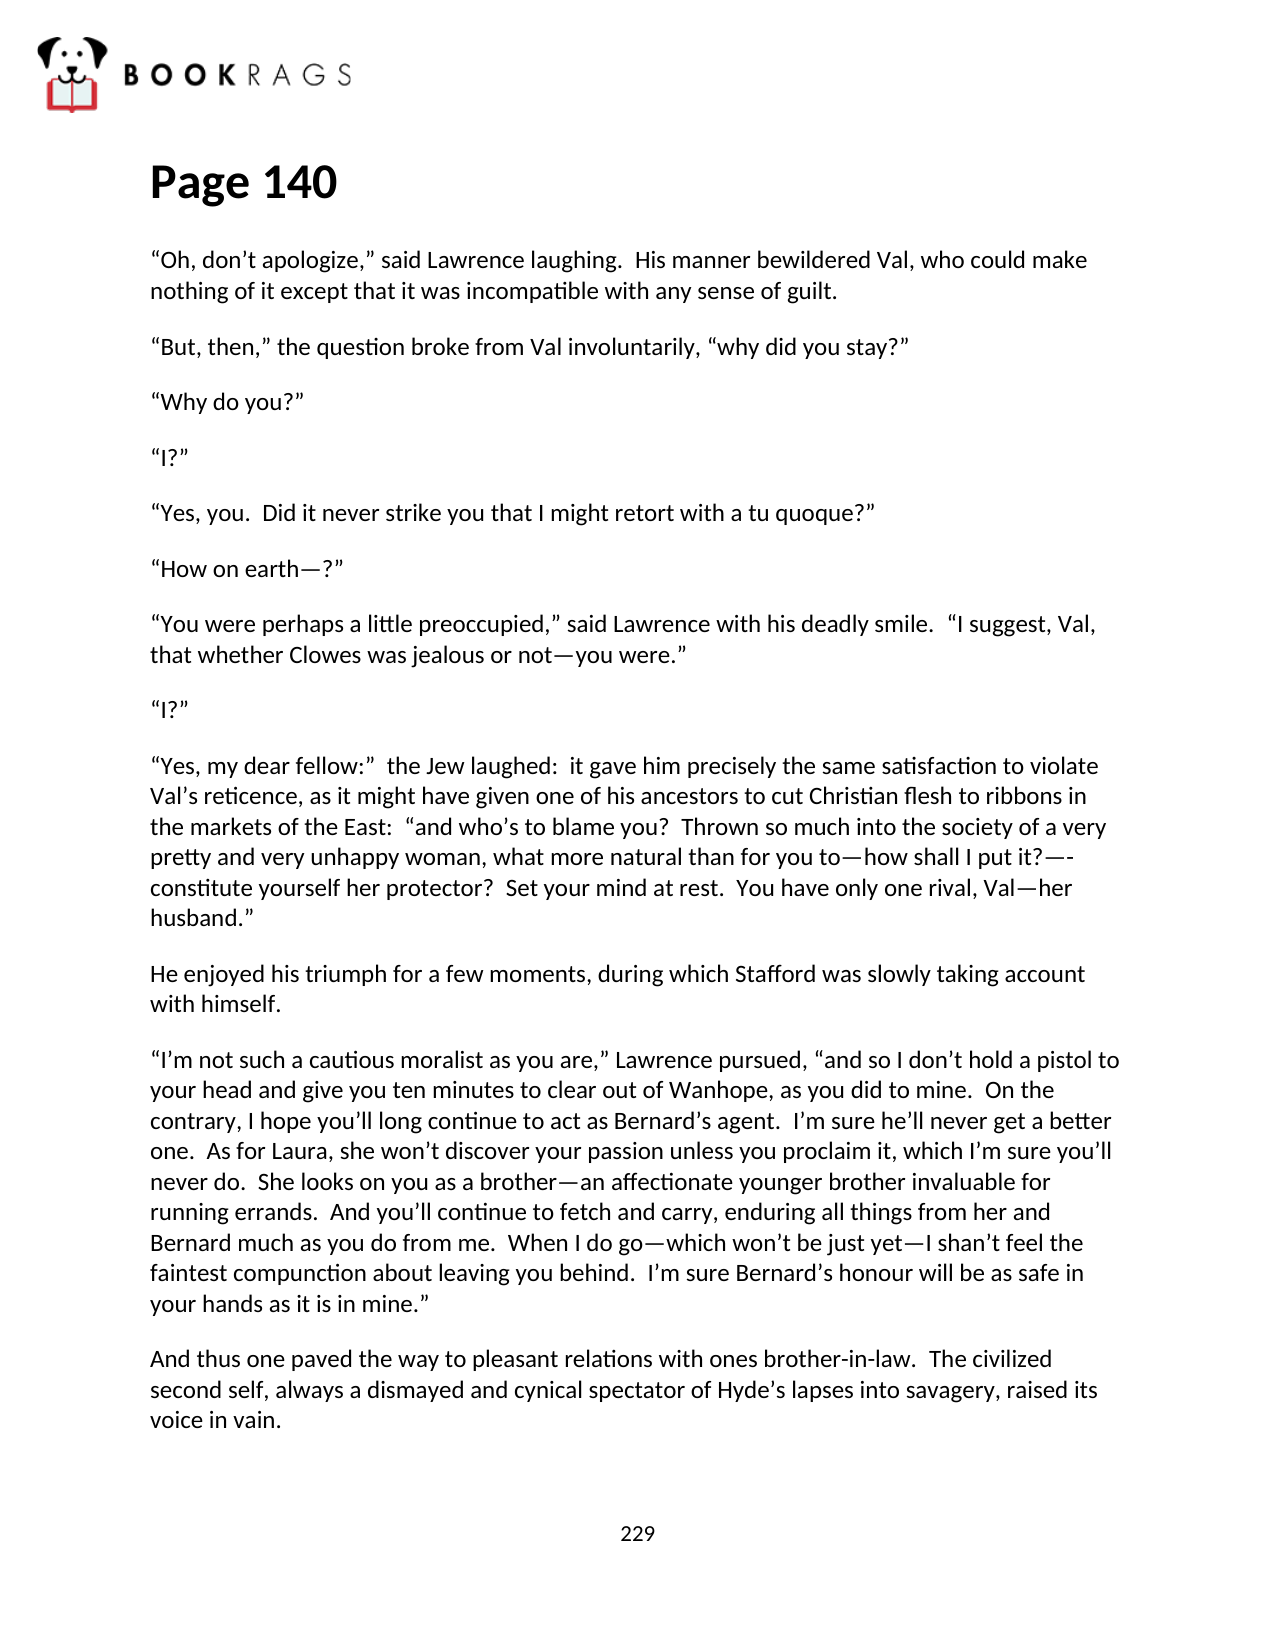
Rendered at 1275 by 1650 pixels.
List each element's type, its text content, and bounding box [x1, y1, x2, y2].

text “Yes, you. Did it never strike you that I might retort with a tu quoque?” [150, 497, 1125, 528]
text “Oh, don’t apologize,” said Lawrence laughing. His manner bewildered Val, who could make nothing of it except that it was incompatible with any sense of guilt. [150, 244, 1125, 306]
text “You were perhaps a little preoccupied,” said Lawrence with his deadly smile. “I suggest, Val, that whether Clowes was jealous or not—­you were.” [150, 608, 1125, 669]
text Page 140 [150, 150, 1125, 211]
text “I’m not such a cautious moralist as you are,” Lawrence pursued, “and so I don’t hold a pistol to your head and give you ten minutes to clear out of Wanhope, as you did to mine. On the contrary, I hope you’ll long continue to act as Bernard’s agent. I’m sure he’ll never get a better one. As for Laura, she won’t discover your passion unless you proclaim it, which I’m sure you’ll never do. She looks on you as a brother—­an affectionate younger brother invaluable for running errands. And you’ll continue to fetch and carry, enduring all things from her and Bernard much as you do from me. When I do go—­which won’t be just yet—­I shan’t feel the faintest compunction about leaving you behind. I’m sure Bernard’s honour will be as safe in your hands as it is in mine.” [150, 1044, 1125, 1319]
picture [37, 37, 351, 113]
text “How on earth—?” [150, 553, 1125, 583]
text “I?” [150, 442, 1125, 472]
text And thus one paved the way to pleasant relations with ones brother-in-law. The civilized second self, always a dismayed and cynical spectator of Hyde’s lapses into savagery, raised its voice in vain. [150, 1344, 1125, 1435]
text He enjoyed his triumph for a few moments, during which Stafford was slowly taking account with himself. [150, 958, 1125, 1019]
text “Yes, my dear fellow:” the Jew laughed: it gave him precisely the same satisfaction to violate Val’s reticence, as it might have given one of his ancestors to cut Christian flesh to ribbons in the markets of the East: “and who’s to blame you? Thrown so much into the society of a very pretty and very unhappy woman, what more natural than for you to—­how shall I put it?—­constitute yourself her protector? Set your mind at rest. You have only one rival, Val—­her husband.” [150, 750, 1125, 933]
text “But, then,” the question broke from Val involuntarily, “why did you stay?” [150, 331, 1125, 361]
text “Why do you?” [150, 386, 1125, 417]
text “I?” [150, 694, 1125, 725]
